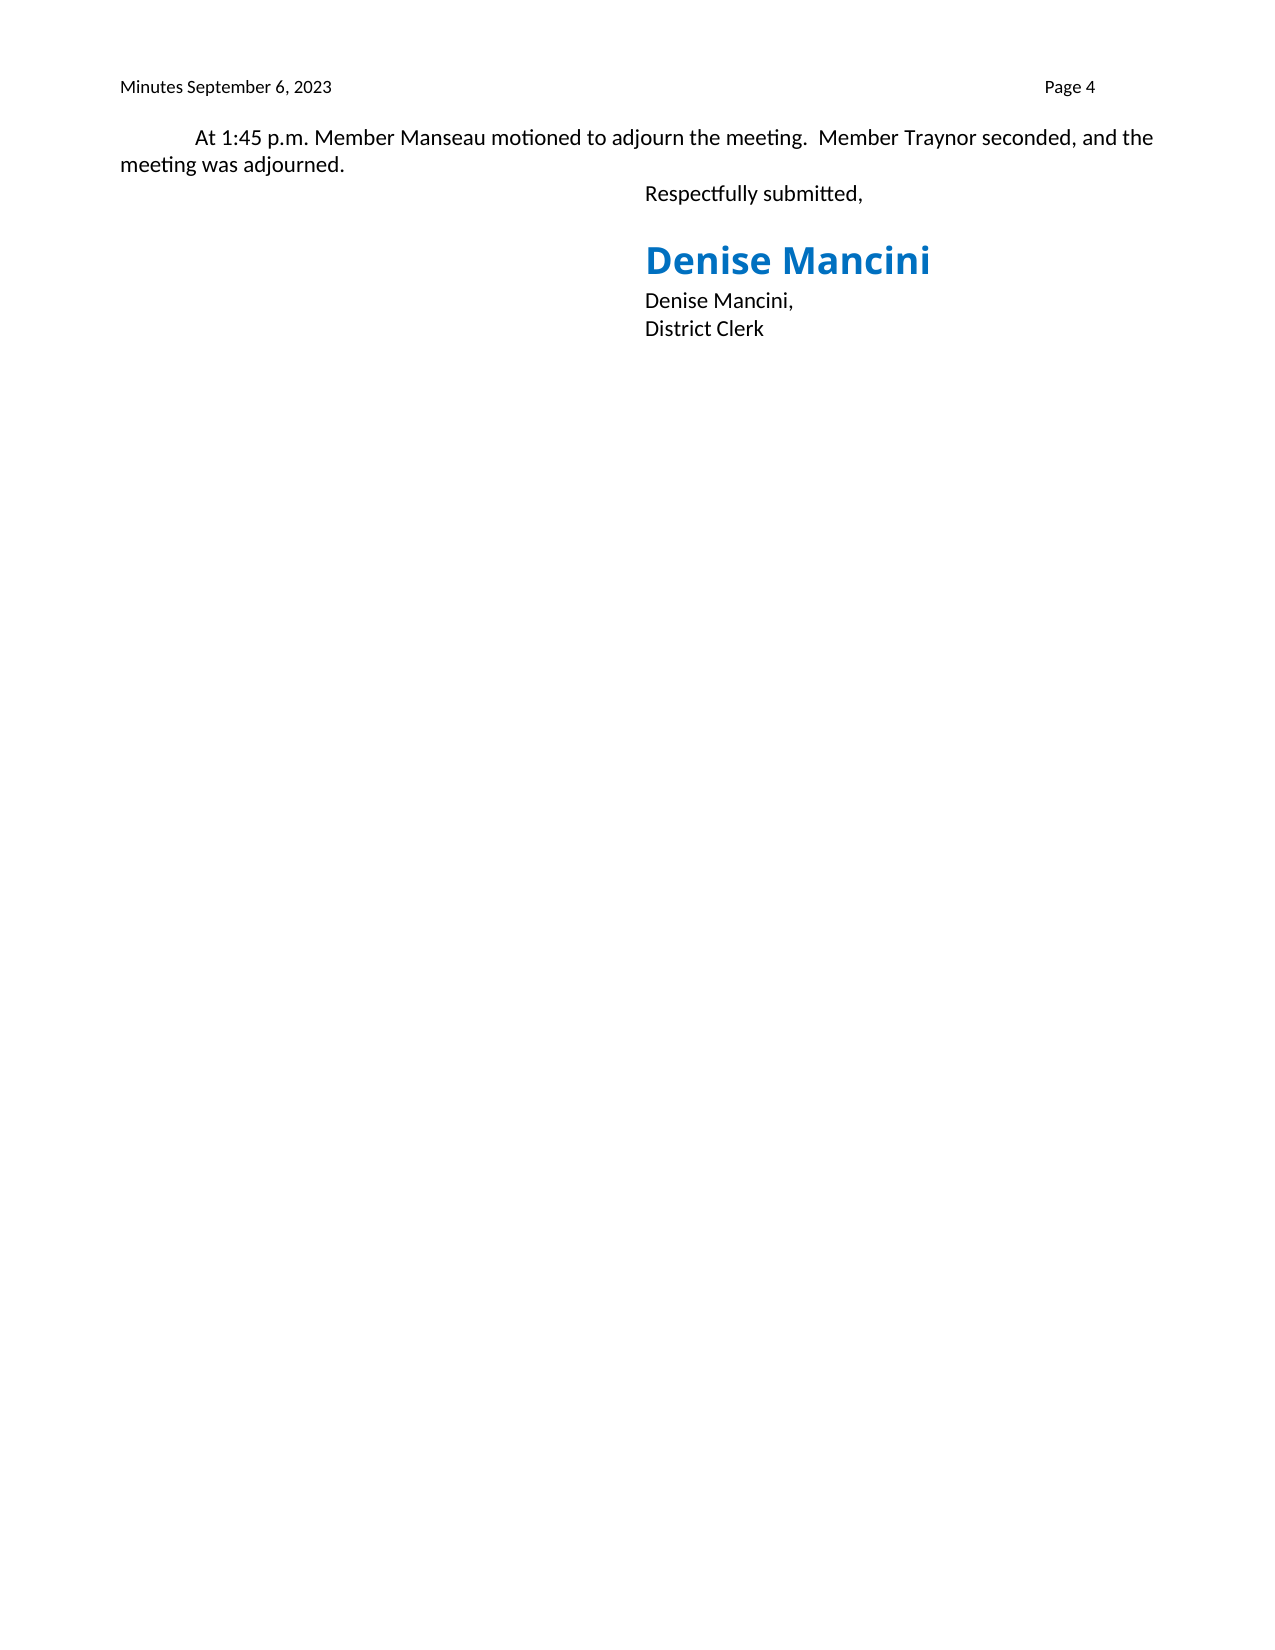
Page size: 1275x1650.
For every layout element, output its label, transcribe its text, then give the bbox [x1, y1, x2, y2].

text Denise Mancini, [120, 286, 1155, 314]
text At 1:45 p.m. Member Manseau motioned to adjourn the meeting. Member Traynor seconded, and the meeting was adjourned. [120, 123, 1155, 179]
text Respectfully submitted, [120, 179, 1155, 207]
text District Clerk [120, 314, 1155, 342]
text Denise Mancini [120, 235, 1155, 286]
